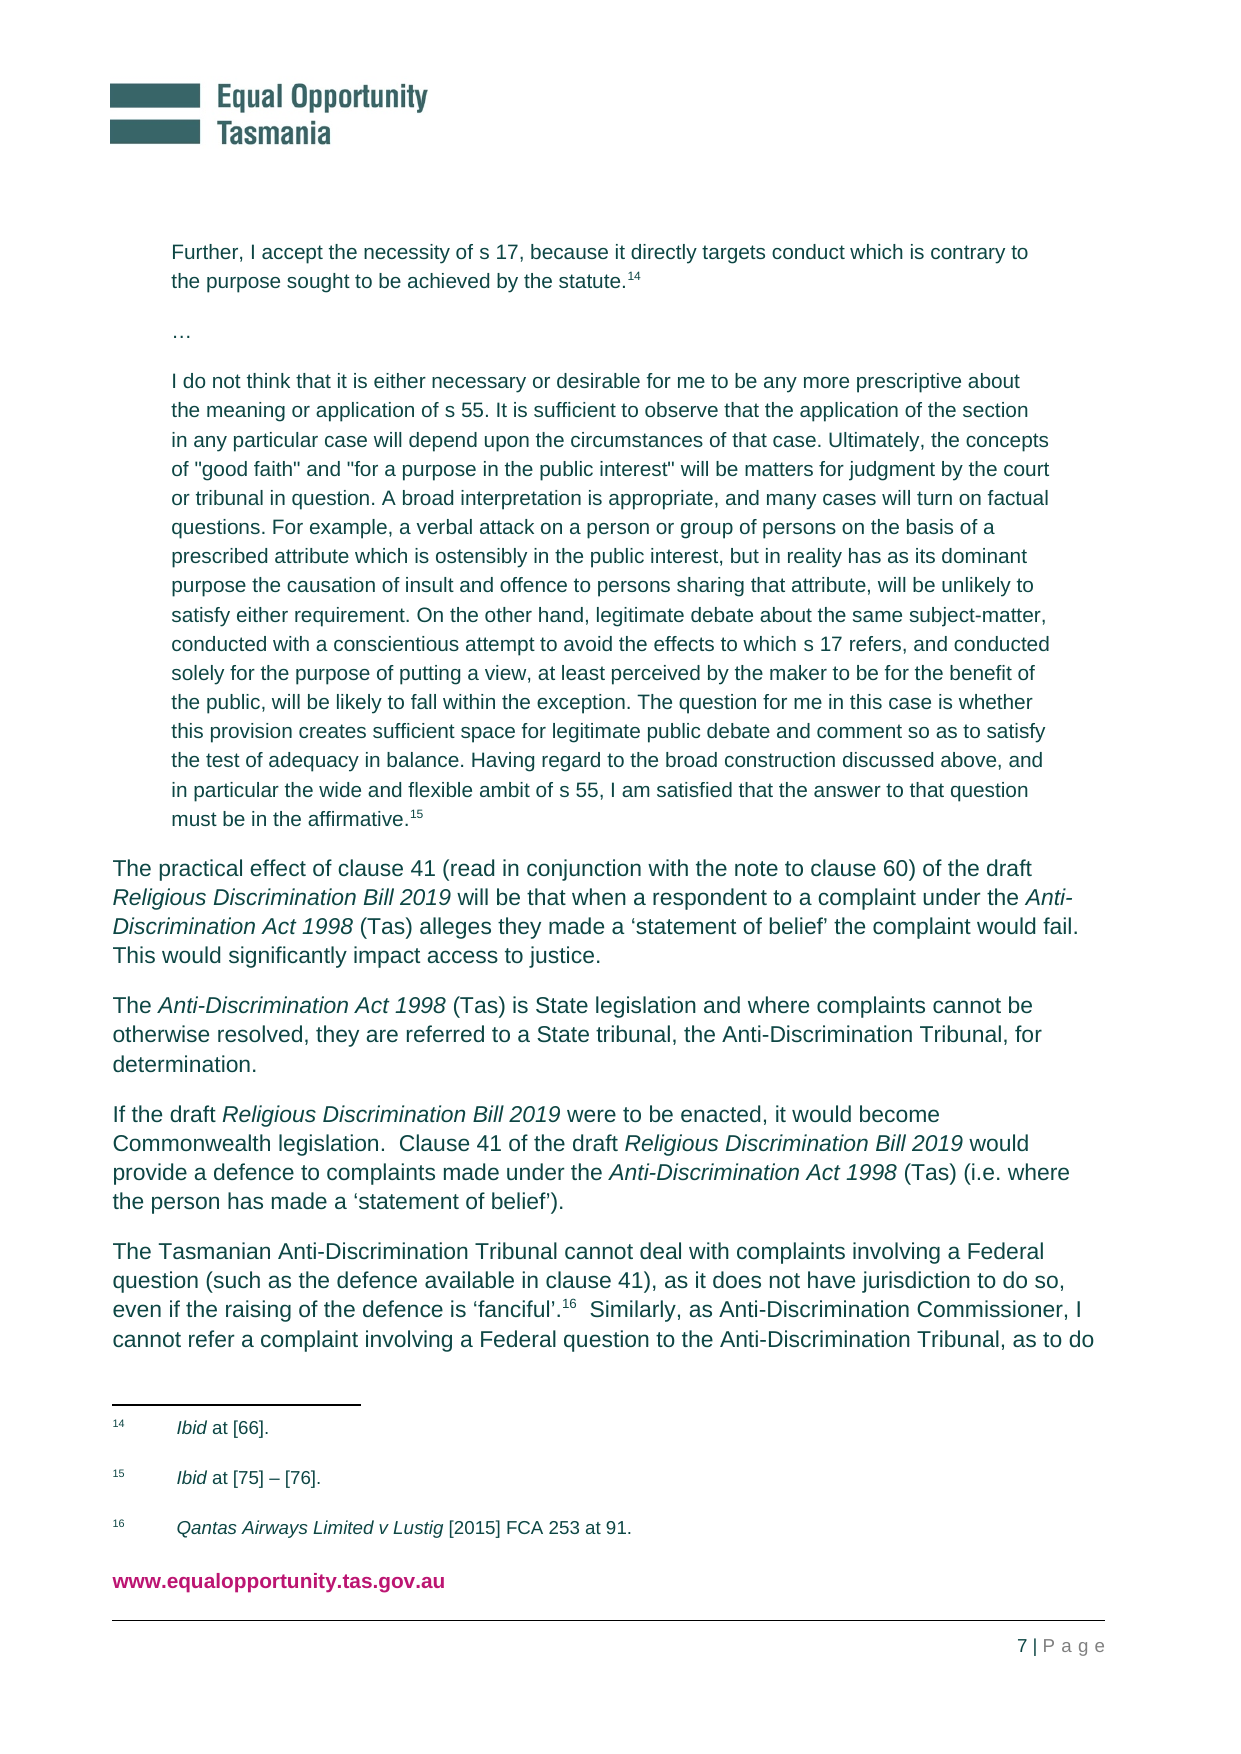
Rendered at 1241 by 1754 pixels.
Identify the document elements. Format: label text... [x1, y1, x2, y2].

text The Anti-Discrimination Act 1998 (Tas) is State legislation and where complaints cannot be otherwise resolved, they are referred to a State tribunal, the Anti-Discrimination Tribunal, for determination. [112, 990, 1105, 1078]
text The practical effect of clause 41 (read in conjunction with the note to clause 60) of the draft Religious Discrimination Bill 2019 will be that when a respondent to a complaint under the Anti-Discrimination Act 1998 (Tas) alleges they made a ‘statement of belief’ the complaint would fail. This would significantly impact access to justice. [112, 853, 1105, 969]
text I do not think that it is either necessary or desirable for me to be any more prescriptive about the meaning or application of s 55. It is sufficient to observe that the application of the section in any particular case will depend upon the circumstances of that case. Ultimately, the concepts of "good faith" and "for a purpose in the public interest" will be matters for judgment by the court or tribunal in question. A broad interpretation is appropriate, and many cases will turn on factual questions. For example, a verbal attack on a person or group of persons on the basis of a prescribed attribute which is ostensibly in the public interest, but in reality has as its dominant purpose the causation of insult and offence to persons sharing that attribute, will be unlikely to satisfy either requirement. On the other hand, legitimate debate about the same subject-matter, conducted with a conscientious attempt to avoid the effects to which s 17 refers, and conducted solely for the purpose of putting a view, at least perceived by the maker to be for the benefit of the public, will be likely to fall within the exception. The question for me in this case is whether this provision creates sufficient space for legitimate public debate and comment so as to satisfy the test of adequacy in balance. Having regard to the broad construction discussed above, and in particular the wide and flexible ambit of s 55, I am satisfied that the answer to that question must be in the affirmative. [171, 365, 1051, 832]
text … [171, 315, 1051, 344]
picture [110, 76, 1144, 149]
text If the draft Religious Discrimination Bill 2019 were to be enacted, it would become Commonwealth legislation. Clause 41 of the draft Religious Discrimination Bill 2019 would provide a defence to complaints made under the Anti-Discrimination Act 1998 (Tas) (i.e. where the person has made a ‘statement of belief’). [112, 1099, 1105, 1215]
text Further, I accept the necessity of s 17, because it directly targets conduct which is contrary to the purpose sought to be achieved by the statute. [171, 236, 1051, 294]
